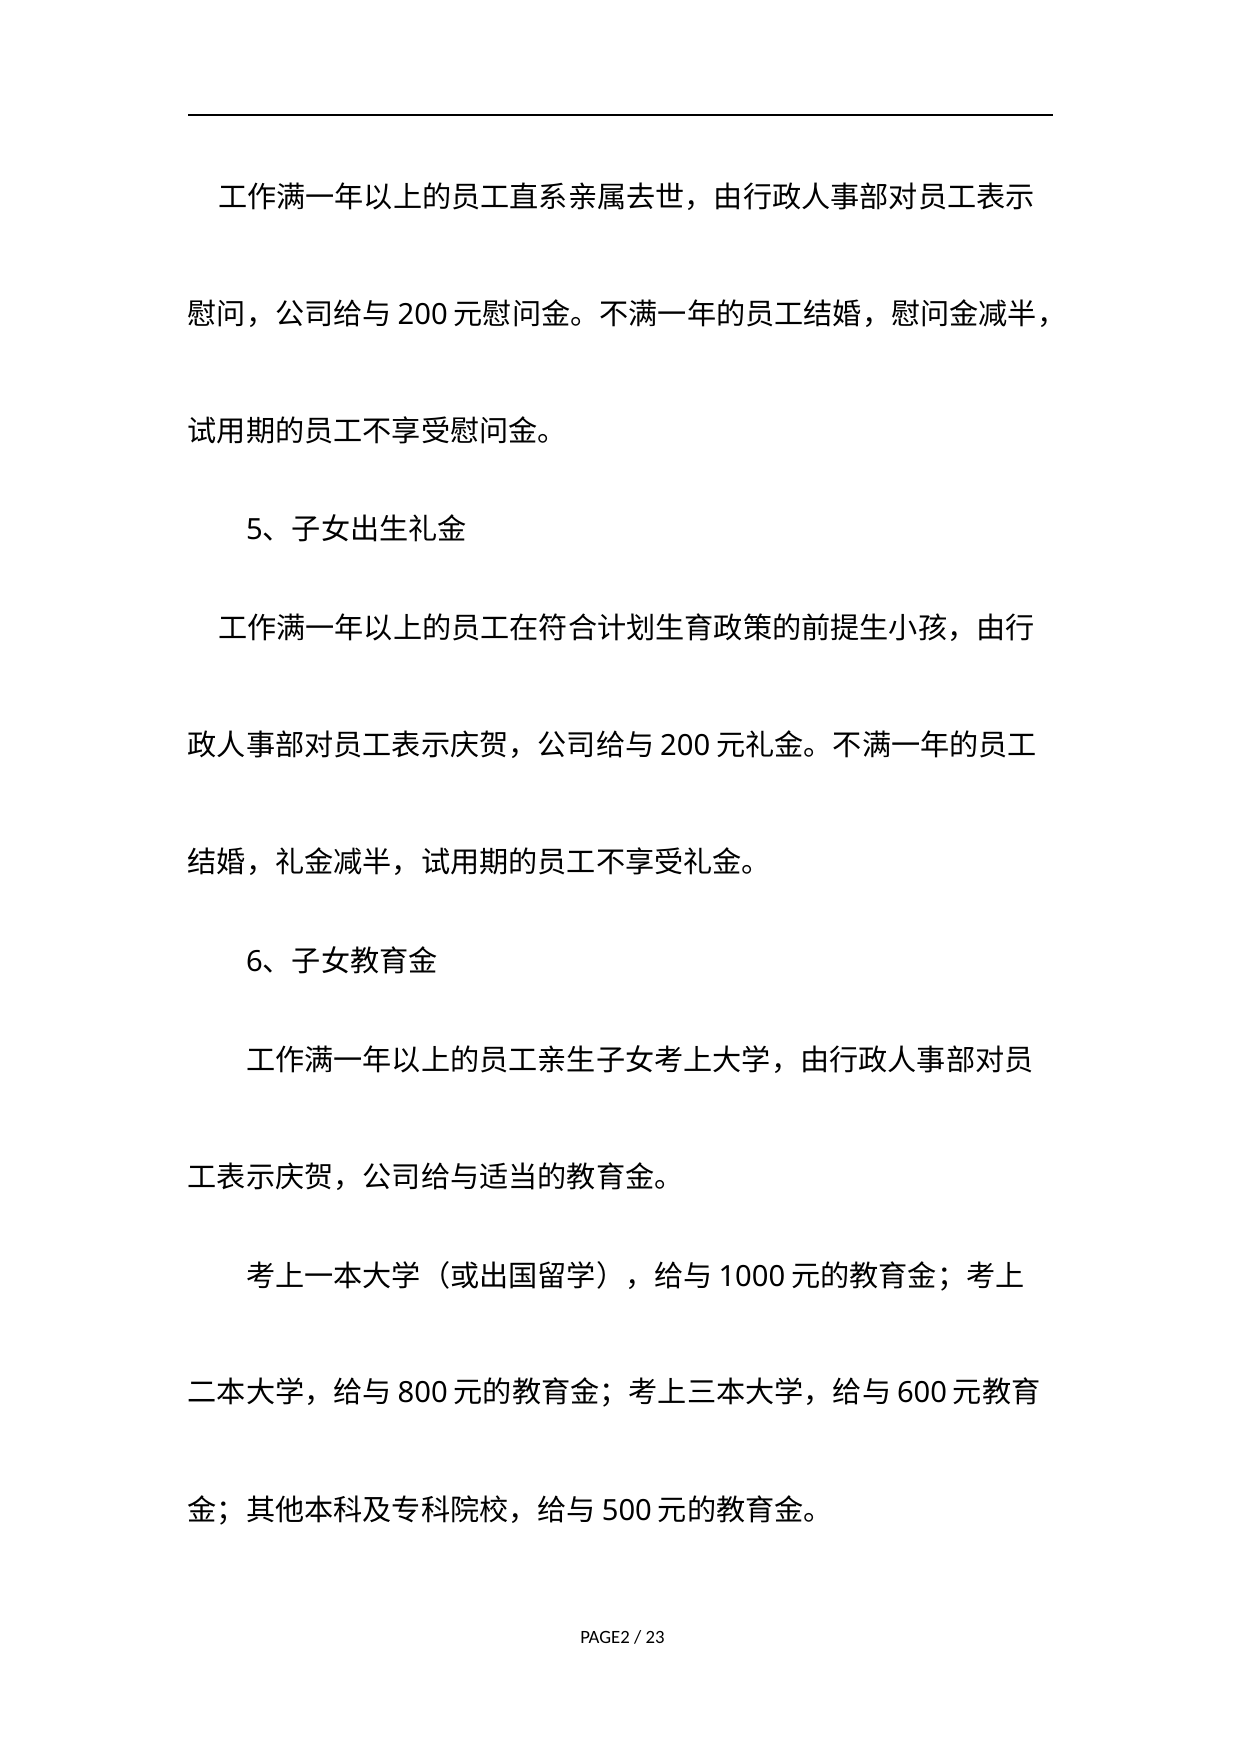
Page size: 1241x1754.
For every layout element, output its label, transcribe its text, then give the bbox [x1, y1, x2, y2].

list 工作满一年以上的员工直系亲属去世，由行政人事部对员工表示慰问，公司给与200元慰问金。不满一年的员工结婚，慰问金减半，试用期的员工不享受慰问金。 [187, 162, 1053, 461]
list 子女出生礼金 [187, 495, 1053, 560]
list 考上一本大学（或出国留学），给与1000元的教育金；考上二本大学，给与800元的教育金；考上三本大学，给与600元教育金；其他本科及专科院校，给与500元的教育金。 [187, 1241, 1053, 1540]
list 工作满一年以上的员工在符合计划生育政策的前提生小孩，由行政人事部对员工表示庆贺，公司给与200元礼金。不满一年的员工结婚，礼金减半，试用期的员工不享受礼金。 [187, 593, 1053, 892]
list 子女教育金 [187, 926, 1053, 991]
list 工作满一年以上的员工亲生子女考上大学，由行政人事部对员工表示庆贺，公司给与适当的教育金。 [187, 1025, 1053, 1207]
